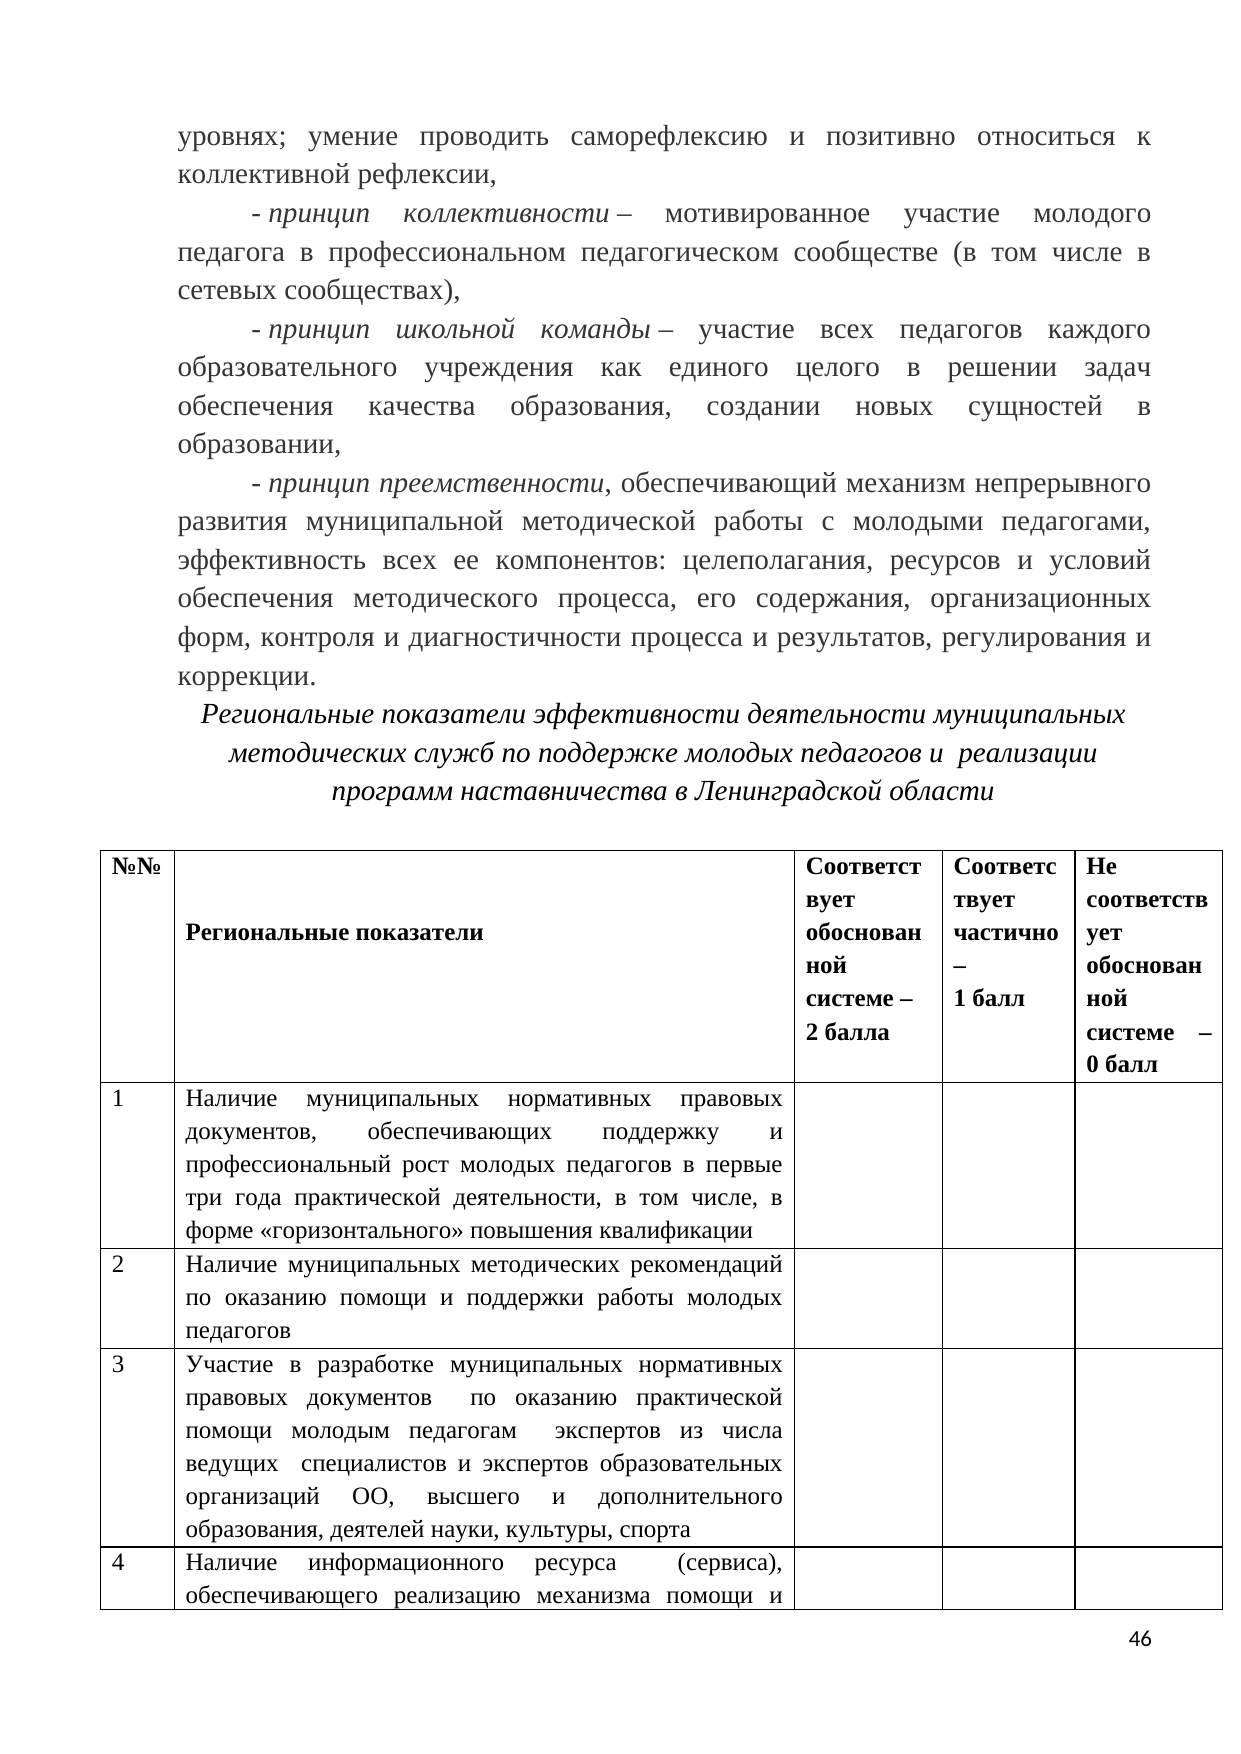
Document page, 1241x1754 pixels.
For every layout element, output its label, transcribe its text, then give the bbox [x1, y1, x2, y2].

table_cell [1076, 1548, 1222, 1609]
text - принцип школьной команды – участие всех педагогов каждого образовательного учреждения как единого целого в решении задач обеспечения качества образования, создании новых сущностей в образовании, [177, 311, 1152, 460]
table_cell [943, 1083, 1074, 1248]
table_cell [175, 1548, 794, 1609]
table_cell [943, 1249, 1074, 1348]
table_cell Наличие муниципальных методических рекомендаций по оказанию помощи и поддержки работы молодых педагогов [175, 1249, 794, 1348]
table_cell [1076, 1083, 1222, 1248]
table_header Не соответствует обоснованной системе – 0 балл [1076, 851, 1222, 1082]
text - принцип преемственности, обеспечивающий механизм непрерывного развития муниципальной методической работы с молодыми педагогами, эффективность всех ее компонентов: целеполагания, ресурсов и условий обеспечения методического процесса, его содержания, организационных форм, контроля и диагностичности процесса и результатов, регулирования и коррекции. [177, 465, 1152, 691]
table_cell 1 [101, 1083, 174, 1248]
table_header Соответствует частично – 1 балл [943, 851, 1074, 1082]
table_cell [943, 1349, 1074, 1546]
table_cell 2 [101, 1249, 174, 1348]
table_cell [795, 1548, 942, 1609]
table_header Региональные показатели [175, 851, 794, 1082]
table_cell [1076, 1249, 1222, 1348]
table_header Соответствует обоснованной системе – 2 балла [795, 851, 942, 1082]
table_header №№ [101, 851, 174, 1082]
table_cell [795, 1083, 942, 1248]
table_cell [943, 1548, 1074, 1609]
text - принцип коллективности – мотивированное участие молодого педагога в профессиональном педагогическом сообществе (в том числе в сетевых сообществах), [177, 195, 1152, 306]
table_cell [795, 1249, 942, 1348]
table_cell Участие в разработке муниципальных нормативных правовых документов по оказанию практической помощи молодым педагогам экспертов из числа ведущих специалистов и экспертов образовательных организаций ОО, высшего и дополнительного образования, деятелей науки, культуры, спорта [175, 1349, 794, 1546]
table_cell Наличие муниципальных нормативных правовых документов, обеспечивающих поддержку и профессиональный рост молодых педагогов в первые три года практической деятельности, в том числе, в форме «горизонтального» повышения квалификации [175, 1083, 794, 1248]
table_cell [795, 1349, 942, 1546]
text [177, 118, 1152, 190]
table_cell 3 [101, 1349, 174, 1546]
text Региональные показатели эффективности деятельности муниципальных методических служб по поддержке молодых педагогов и реализации программ наставничества в Ленинградской области [177, 696, 1152, 807]
table_cell 4 [101, 1548, 174, 1609]
table_cell [1076, 1349, 1222, 1546]
